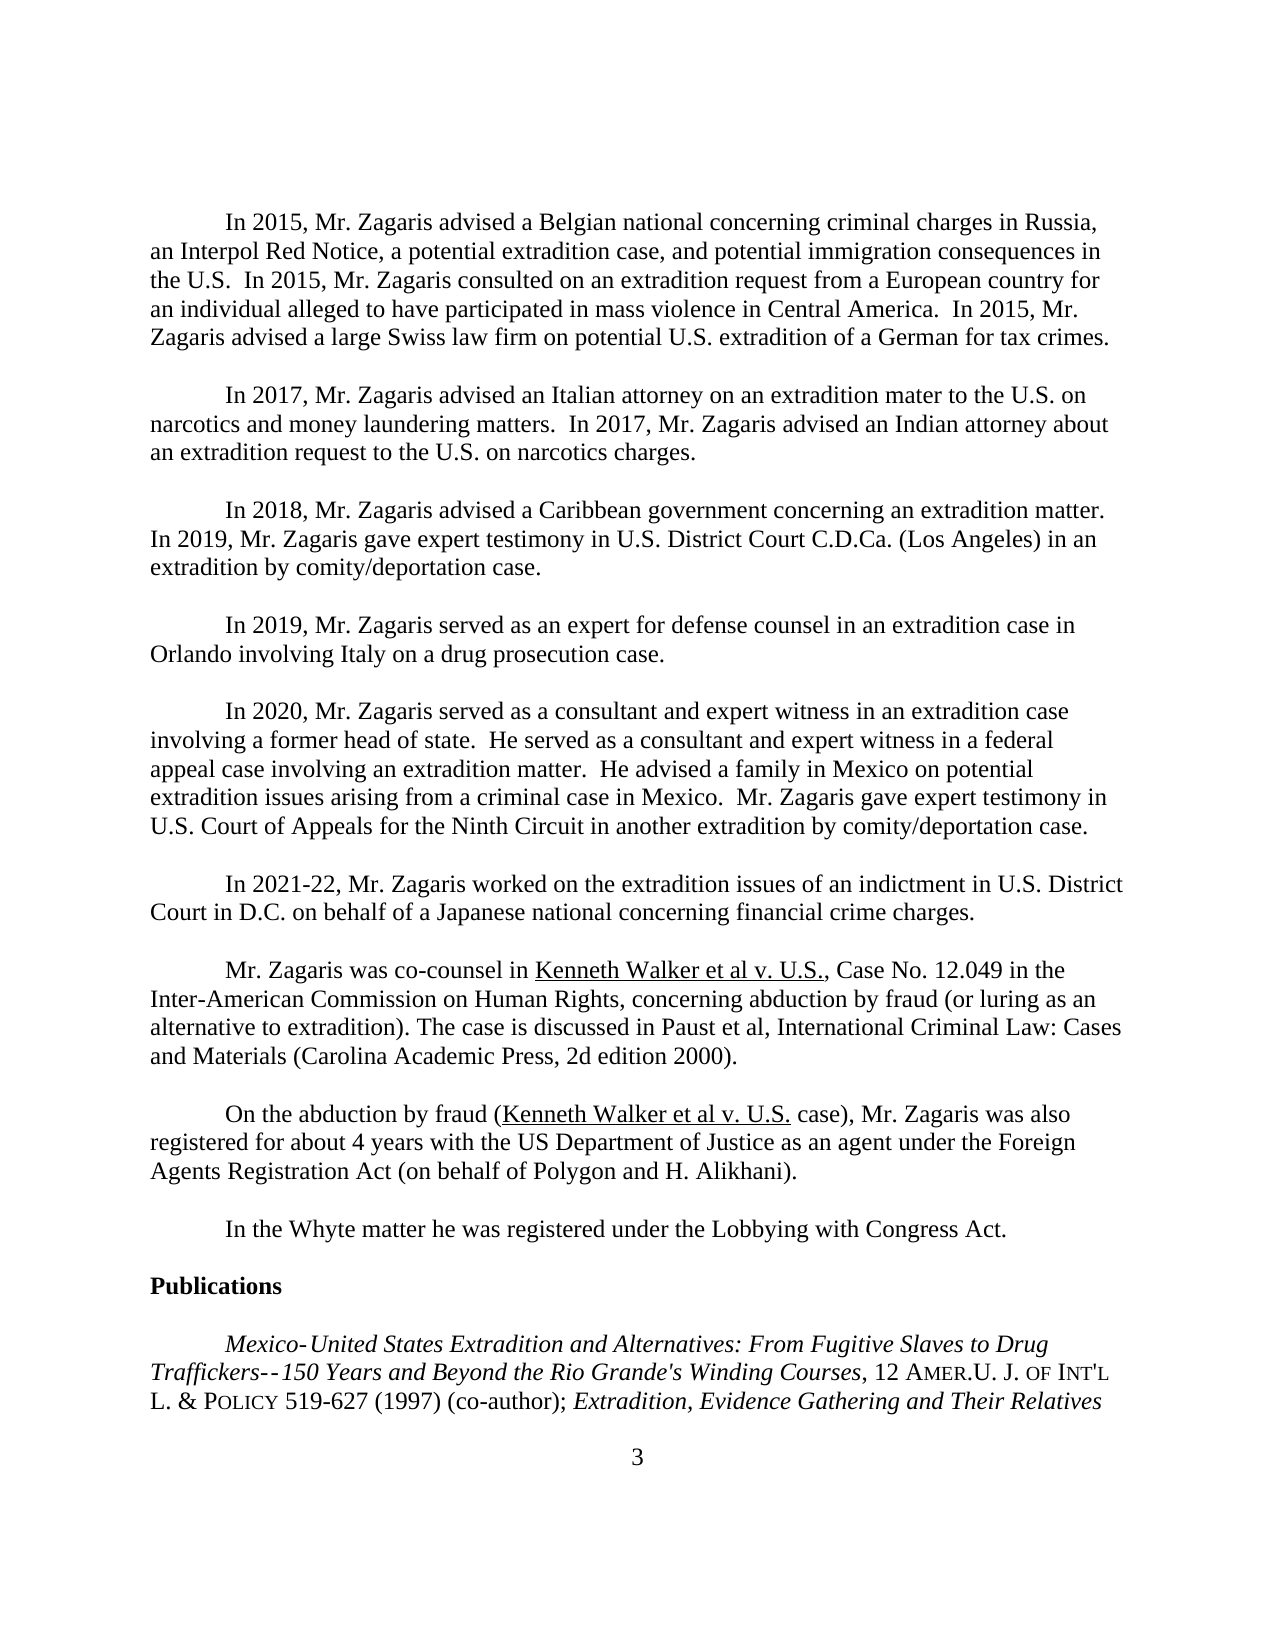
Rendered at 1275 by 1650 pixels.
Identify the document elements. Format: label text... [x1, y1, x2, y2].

text Mr. Zagaris was co-counsel in Kenneth Walker et al v. U.S., Case No. 12.049 in the Inter-American Commission on Human Rights, concerning abduction by fraud (or luring as an alternative to extradition). The case is discussed in Paust et al, International Criminal Law: Cases and Materials (Carolina Academic Press, 2d edition 2000). [150, 955, 1125, 1070]
text In the Whyte matter he was registered under the Lobbying with Congress Act. [150, 1214, 1125, 1242]
text In 2015, Mr. Zagaris advised a Belgian national concerning criminal charges in Russia, an Interpol Red Notice, a potential extradition case, and potential immigration consequences in the U.S. In 2015, Mr. Zagaris consulted on an extradition request from a European country for an individual alleged to have participated in mass violence in Central America. In 2015, Mr. Zagaris advised a large Swiss law firm on potential U.S. extradition of a German for tax crimes. [150, 207, 1125, 351]
text Publications [150, 1271, 1125, 1300]
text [150, 1329, 1125, 1415]
text In 2018, Mr. Zagaris advised a Caribbean government concerning an extradition matter. In 2019, Mr. Zagaris gave expert testimony in U.S. District Court C.D.Ca. (Los Angeles) in an extradition by comity/deportation case. [150, 495, 1125, 581]
text In 2020, Mr. Zagaris served as a consultant and expert witness in an extradition case involving a former head of state. He served as a consultant and expert witness in a federal appeal case involving an extradition matter. He advised a family in Mexico on potential extradition issues arising from a criminal case in Mexico. Mr. Zagaris gave expert testimony in U.S. Court of Appeals for the Ninth Circuit in another extradition by comity/deportation case. [150, 696, 1125, 840]
text In 2017, Mr. Zagaris advised an Italian attorney on an extradition mater to the U.S. on narcotics and money laundering matters. In 2017, Mr. Zagaris advised an Indian attorney about an extradition request to the U.S. on narcotics charges. [150, 380, 1125, 466]
text In 2021-22, Mr. Zagaris worked on the extradition issues of an indictment in U.S. District Court in D.C. on behalf of a Japanese national concerning financial crime charges. [150, 869, 1125, 926]
text On the abduction by fraud (Kenneth Walker et al v. U.S. case), Mr. Zagaris was also registered for about 4 years with the US Department of Justice as an agent under the Foreign Agents Registration Act (on behalf of Polygon and H. Alikhani). [150, 1099, 1125, 1185]
text In 2019, Mr. Zagaris served as an expert for defense counsel in an extradition case in Orlando involving Italy on a drug prosecution case. [150, 610, 1125, 667]
